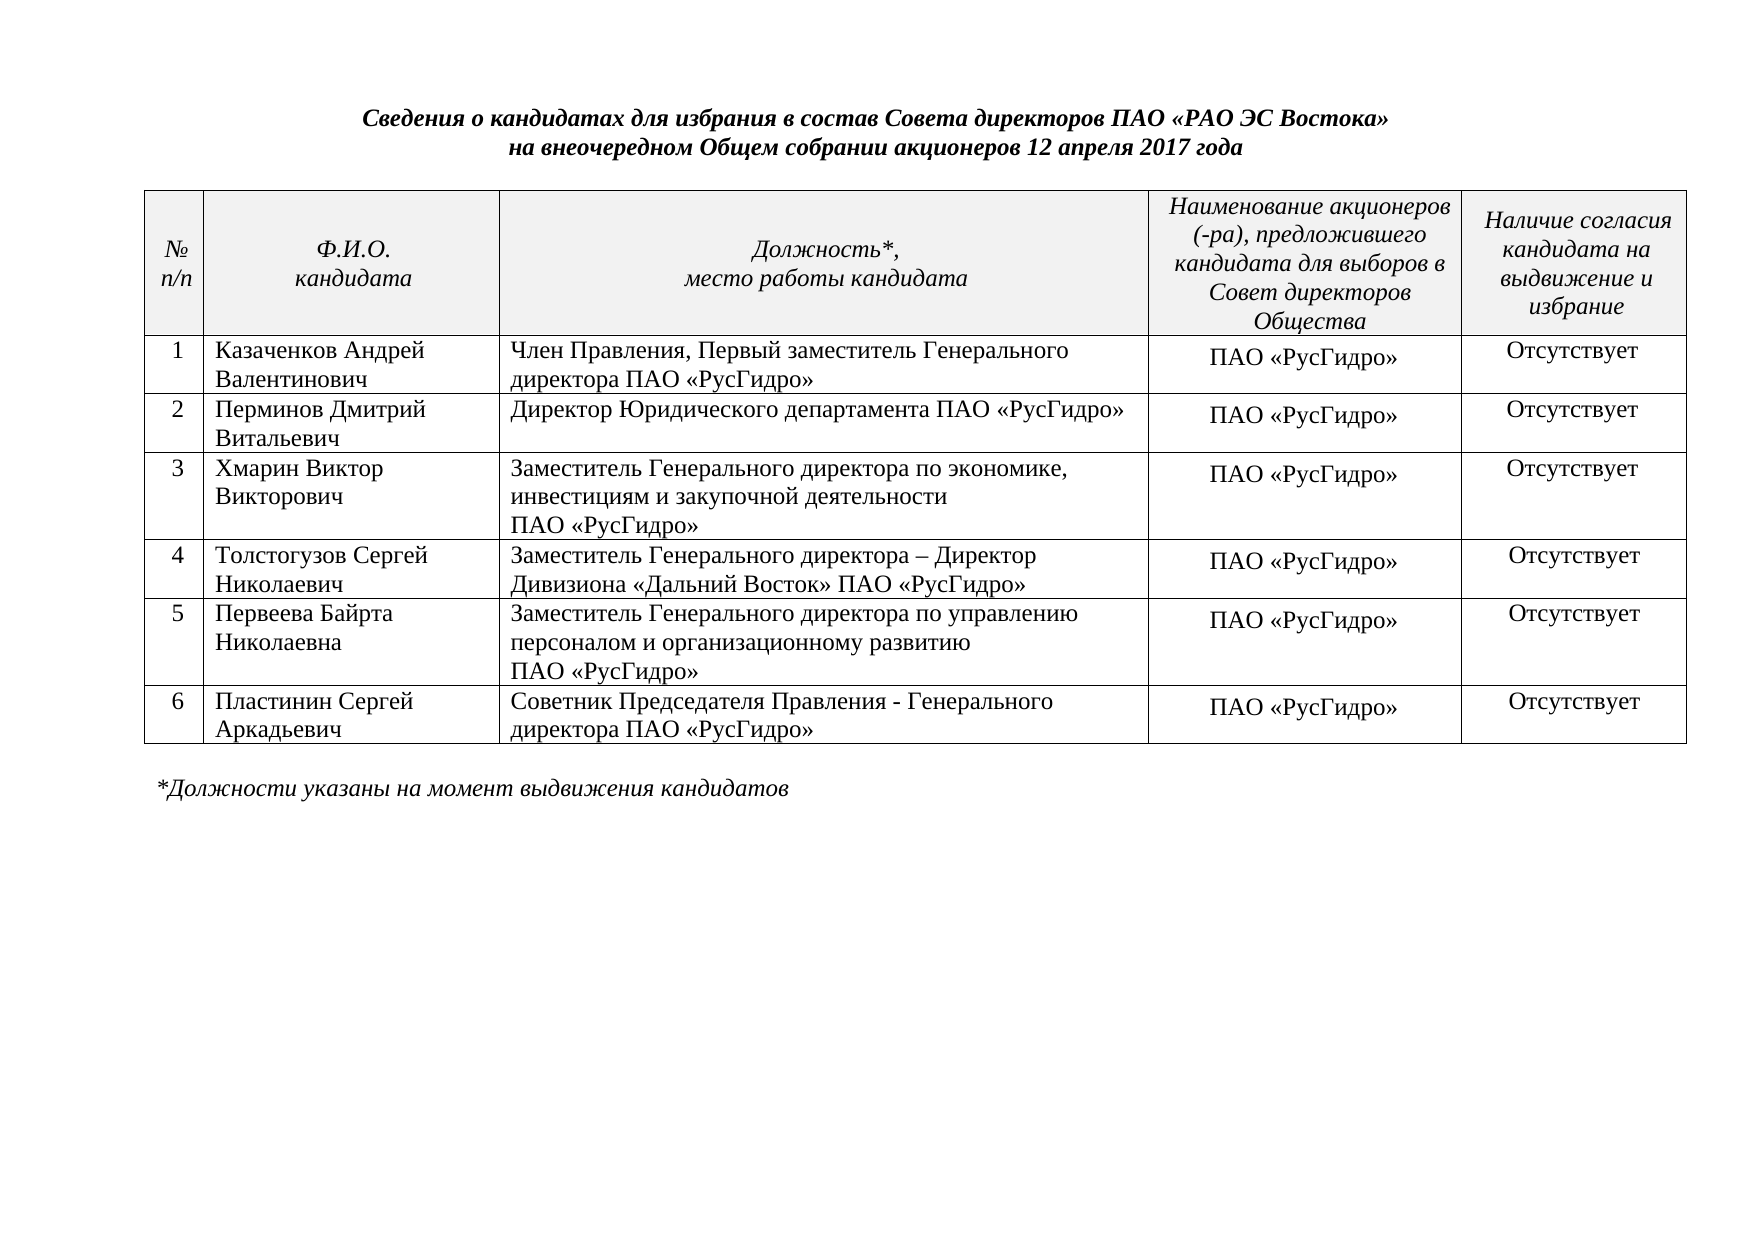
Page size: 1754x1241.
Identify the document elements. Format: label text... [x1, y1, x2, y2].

text Сведения о кандидатах для избрания в состав Совета директоров ПАО «РАО ЭС Востока» [118, 103, 1636, 132]
table_cell Пластинин Сергей Аркадьевич [204, 686, 499, 743]
text *Должности указаны на момент выдвижения кандидатов [156, 773, 1636, 802]
table_cell ПАО «РусГидро» [1149, 540, 1461, 597]
table_header Наличие согласия кандидата на выдвижение и избрание [1462, 191, 1686, 334]
table_cell 2 [145, 394, 203, 452]
table_cell ПАО «РусГидро» [1149, 453, 1461, 539]
table_header Должность*, место работы кандидата [500, 191, 1148, 334]
table_cell Перминов Дмитрий Витальевич [204, 394, 499, 452]
table_cell Первеева Байрта Николаевна [204, 599, 499, 685]
table_cell Заместитель Генерального директора – Директор Дивизиона «Дальний Восток» ПАО «РусГидро» [500, 540, 1148, 597]
table_cell Казаченков Андрей Валентинович [204, 336, 499, 393]
table_cell Хмарин Виктор Викторович [204, 453, 499, 539]
table_cell 6 [145, 686, 203, 743]
table_cell Заместитель Генерального директора по управлению персоналом и организационному развитию ПАО «РусГидро» [500, 599, 1148, 685]
table_cell Толстогузов Сергей Николаевич [204, 540, 499, 597]
text на внеочередном Общем собрании акционеров 12 апреля 2017 года [118, 132, 1636, 161]
table_cell Отсутствует [1462, 394, 1686, 452]
table_cell Директор Юридического департамента ПАО «РусГидро» [500, 394, 1148, 452]
table_cell ПАО «РусГидро» [1149, 599, 1461, 685]
table_cell ПАО «РусГидро» [1149, 336, 1461, 393]
table_cell Отсутствует [1462, 336, 1686, 393]
table_cell Отсутствует [1462, 686, 1686, 743]
table_cell Заместитель Генерального директора по экономике, инвестициям и закупочной деятельности ПАО «РусГидро» [500, 453, 1148, 539]
table_header Наименование акционеров (-ра), предложившего кандидата для выборов в Совет директоров Общества [1149, 191, 1461, 334]
table_cell Член Правления, Первый заместитель Генерального директора ПАО «РусГидро» [500, 336, 1148, 393]
table_cell Отсутствует [1462, 599, 1686, 685]
table_cell 3 [145, 453, 203, 539]
table_cell 4 [145, 540, 203, 597]
table_header Ф.И.О. кандидата [204, 191, 499, 334]
table_cell 1 [145, 336, 203, 393]
table_cell Советник Председателя Правления - Генерального директора ПАО «РусГидро» [500, 686, 1148, 743]
table_cell Отсутствует [1462, 540, 1686, 597]
table_cell Отсутствует [1462, 453, 1686, 539]
table_cell 5 [145, 599, 203, 685]
table_header № п/п [145, 191, 203, 334]
table_cell ПАО «РусГидро» [1149, 686, 1461, 743]
table_cell ПАО «РусГидро» [1149, 394, 1461, 452]
